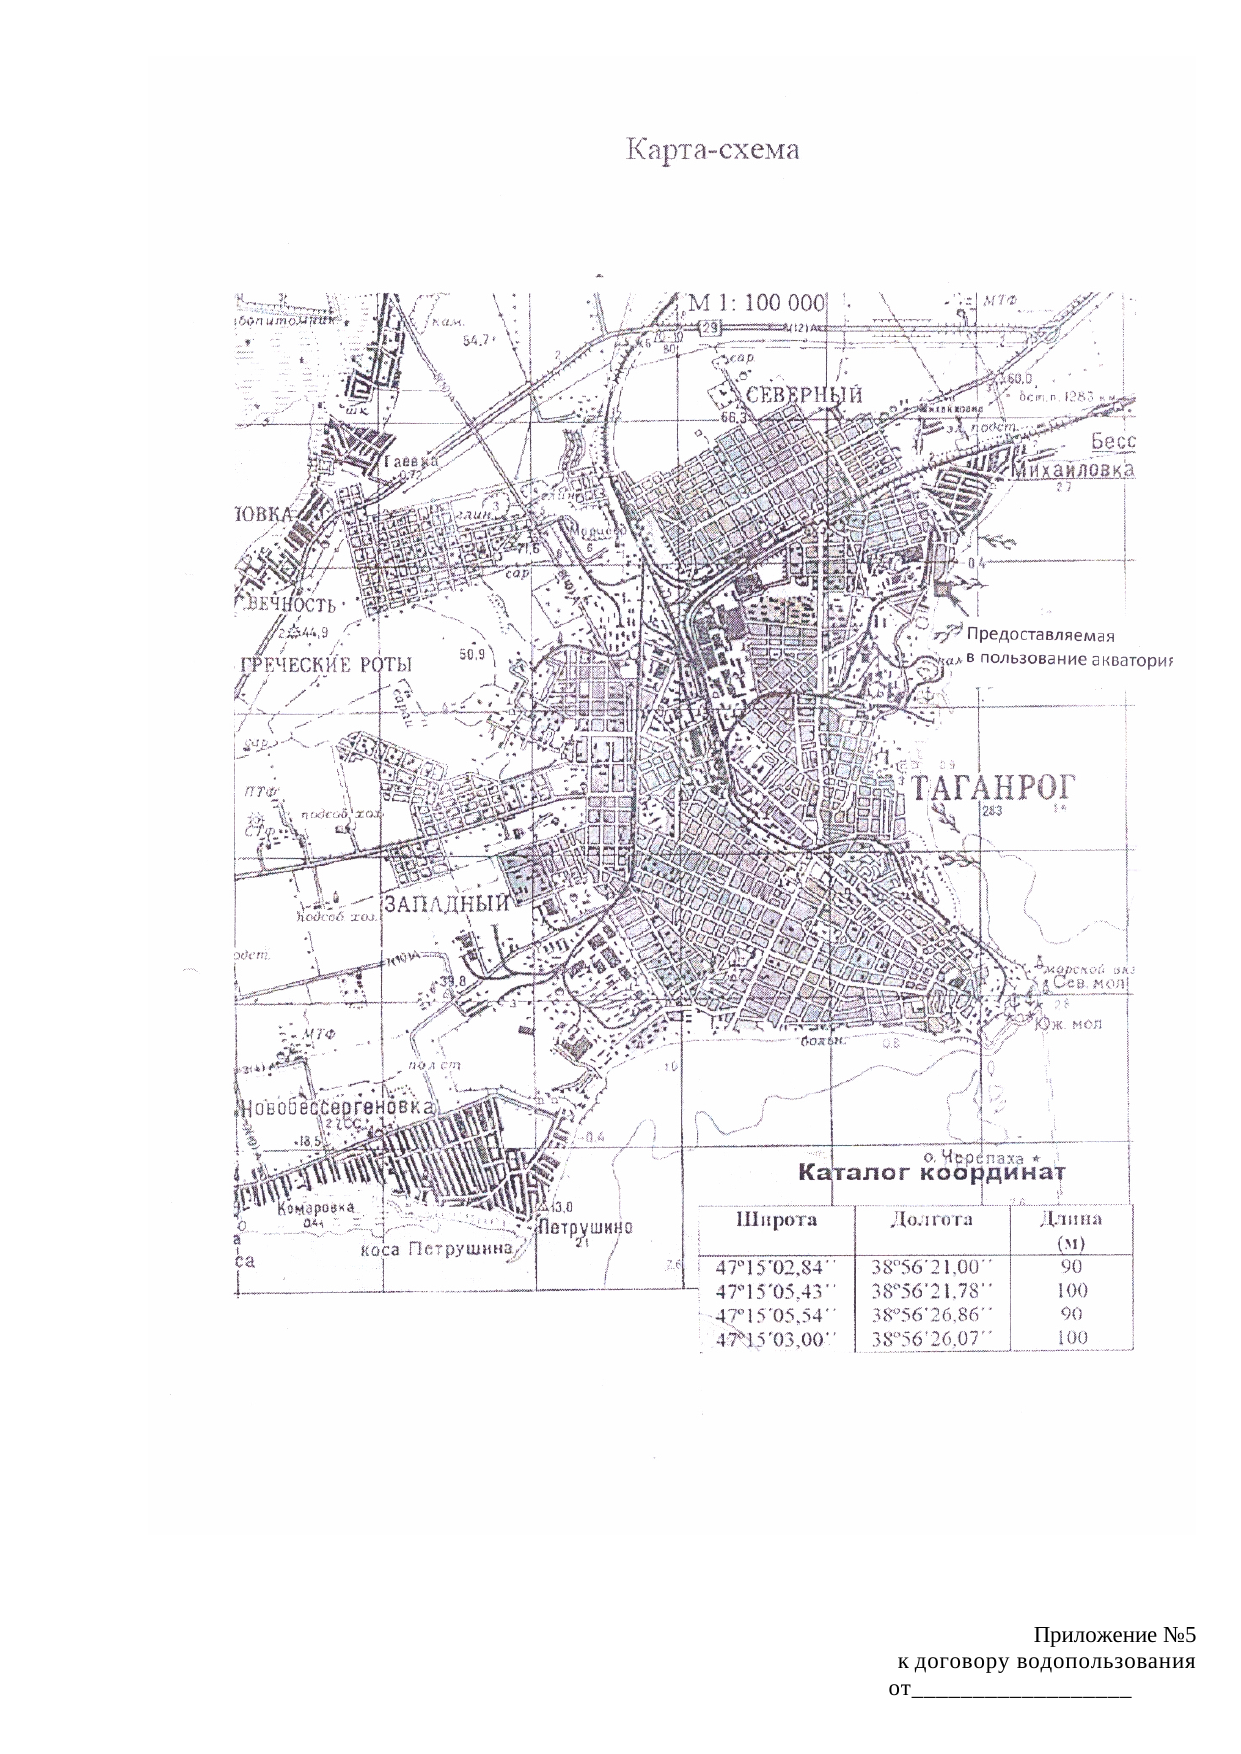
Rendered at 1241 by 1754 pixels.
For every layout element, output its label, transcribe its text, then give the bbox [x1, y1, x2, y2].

text Приложение №5 [148, 1621, 1196, 1647]
text к договору водопользования [185, 1647, 1196, 1674]
text от__________________ [185, 1674, 1196, 1700]
